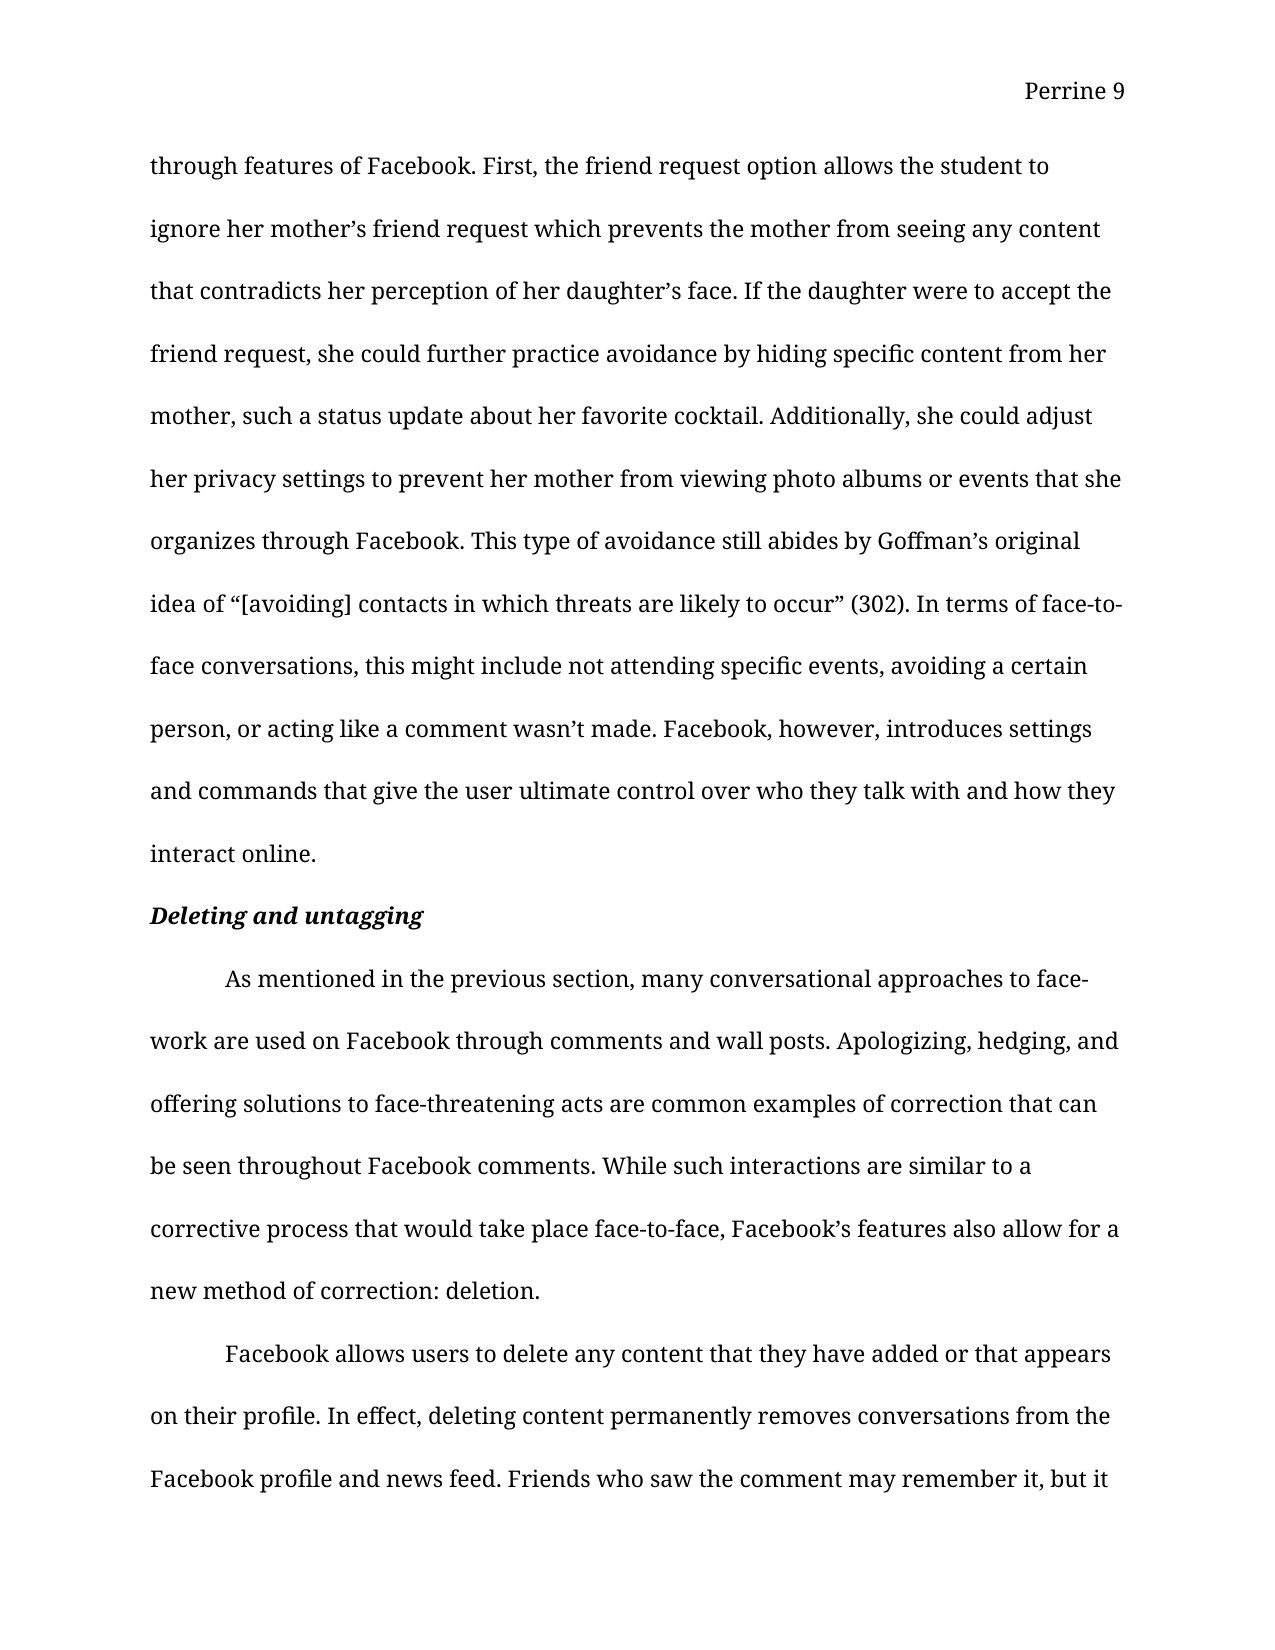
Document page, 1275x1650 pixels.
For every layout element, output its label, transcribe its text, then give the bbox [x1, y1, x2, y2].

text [150, 1337, 1125, 1494]
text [150, 150, 1125, 869]
text Deleting and untagging [150, 900, 1125, 931]
text As mentioned in the previous section, many conversational approaches to face-work are used on Facebook through comments and wall posts. Apologizing, hedging, and offering solutions to face-threatening acts are common examples of correction that can be seen throughout Facebook comments. While such interactions are similar to a corrective process that would take place face-to-face, Facebook’s features also allow for a new method of correction: deletion. [150, 962, 1125, 1306]
